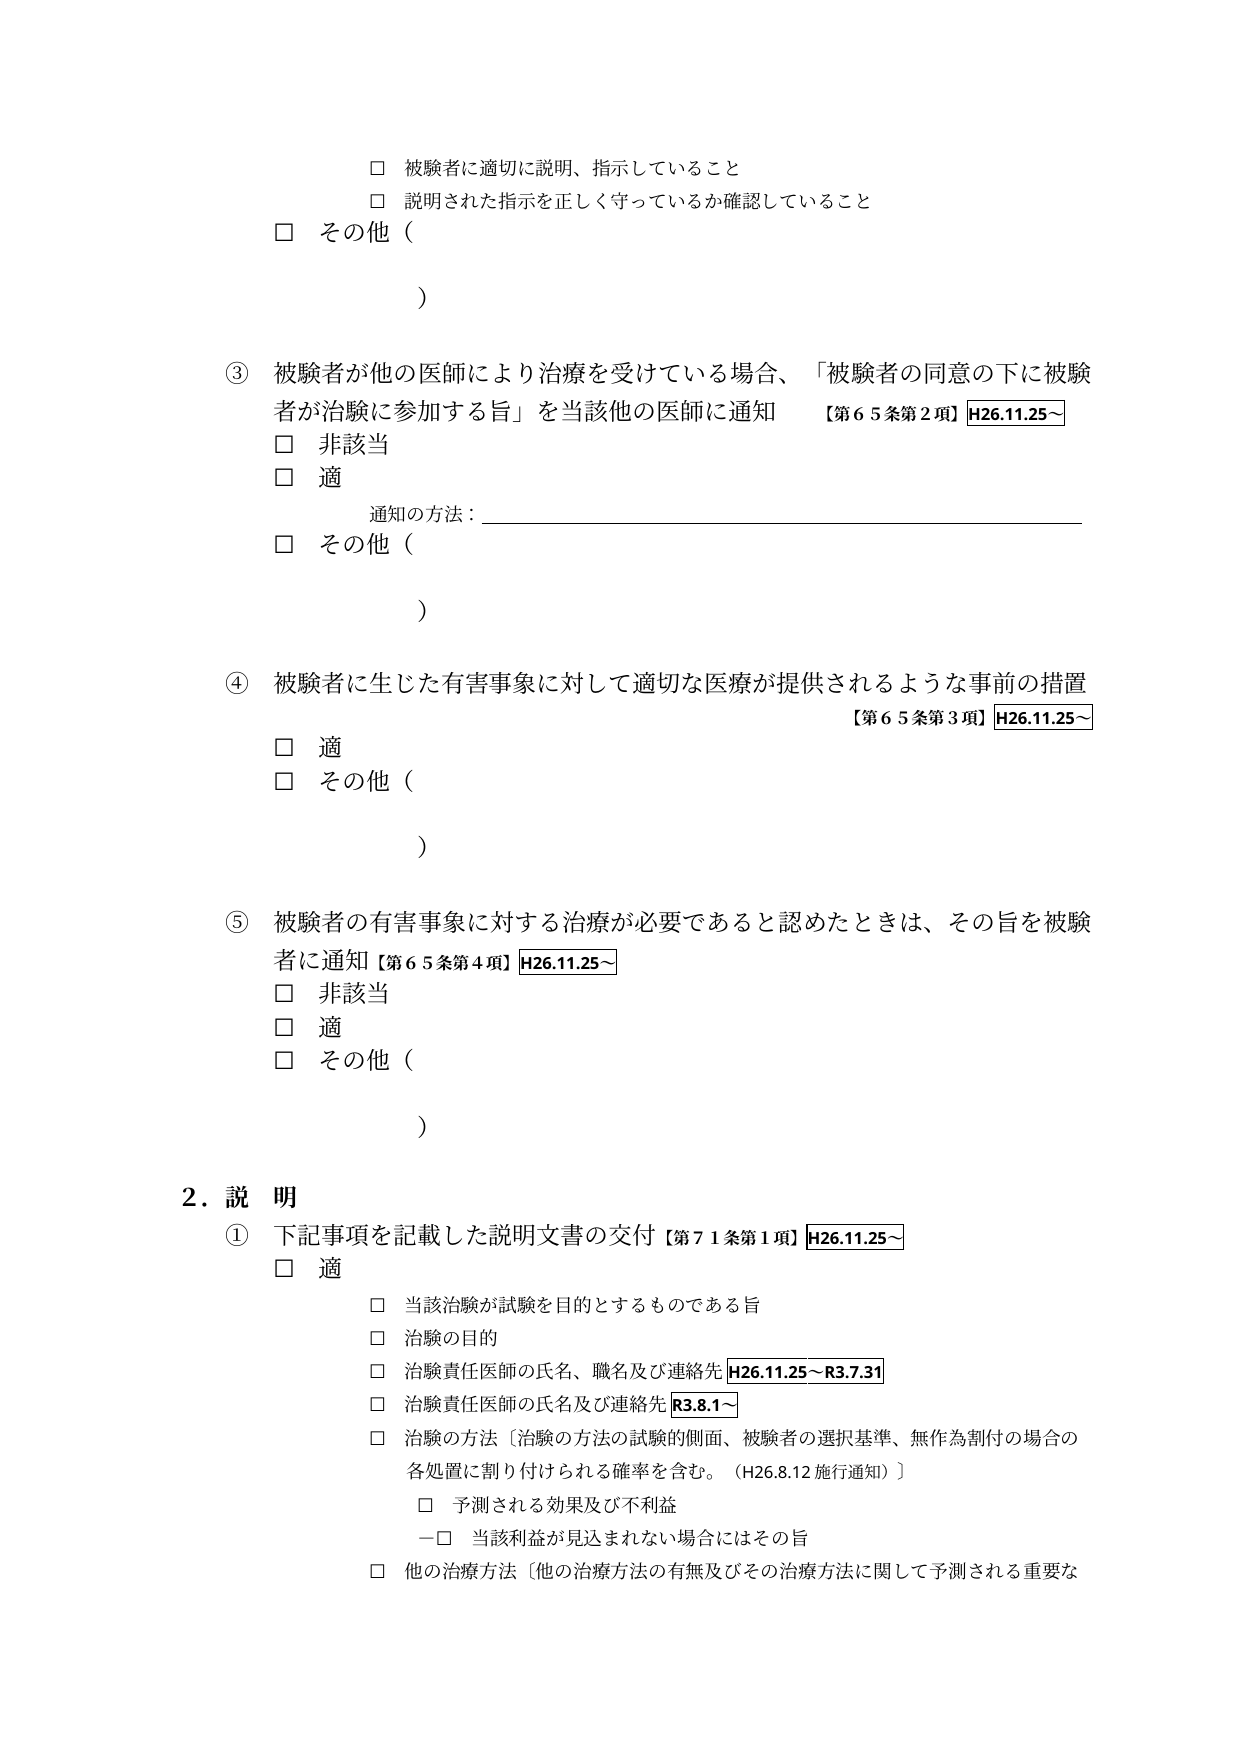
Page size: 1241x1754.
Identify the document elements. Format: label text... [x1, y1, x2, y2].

text 説明された指示を正しく守っているか確認していること [369, 181, 1092, 214]
text ③ 被験者が他の医師により治療を受けている場合、「被験者の同意の下に被験者が治験に参加する旨」を当該他の医師に通知 【第６５条第２項】H26.11.25～ [177, 352, 1092, 427]
text その他（ ） [273, 214, 1092, 314]
text 非該当 [273, 427, 1092, 460]
text その他（ ） [273, 527, 1092, 627]
text － 当該利益が見込まれない場合にはその旨 [417, 1518, 1092, 1551]
text 治験の目的 [369, 1318, 1092, 1351]
text 適 [273, 460, 1092, 493]
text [369, 1551, 1092, 1584]
text ⑤ 被験者の有害事象に対する治療が必要であると認めたときは、その旨を被験者に通知【第６５条第４項】H26.11.25～ [177, 901, 1092, 976]
text 当該治験が試験を目的とするものである旨 [369, 1284, 1092, 1318]
text 【第６５条第３項】H26.11.25～ [177, 699, 1092, 730]
text 適 [273, 1251, 1092, 1284]
text その他（ ） [273, 763, 1092, 863]
text 治験責任医師の氏名及び連絡先R3.8.1～ [369, 1384, 1092, 1418]
text ２．説 明 [177, 1176, 1092, 1213]
text その他（ ） [273, 1043, 1092, 1143]
text 適 [273, 730, 1092, 763]
text 非該当 [273, 976, 1092, 1009]
text 通知の方法： [369, 493, 1092, 527]
text ④ 被験者に生じた有害事象に対して適切な医療が提供されるような事前の措置 [177, 664, 1092, 699]
text 治験の方法〔治験の方法の試験的側面、被験者の選択基準、無作為割付の場合の各処置に割り付けられる確率を含む。（H26.8.12施行通知）〕 [369, 1418, 1092, 1484]
text ① 下記事項を記載した説明文書の交付【第７１条第１項】H26.11.25～ [177, 1213, 1092, 1251]
text 適 [273, 1009, 1092, 1043]
text 予測される効果及び不利益 [417, 1484, 1092, 1518]
text 被験者に適切に説明、指示していること [369, 148, 1092, 181]
text 治験責任医師の氏名、職名及び連絡先H26.11.25～R3.7.31 [369, 1351, 1092, 1384]
